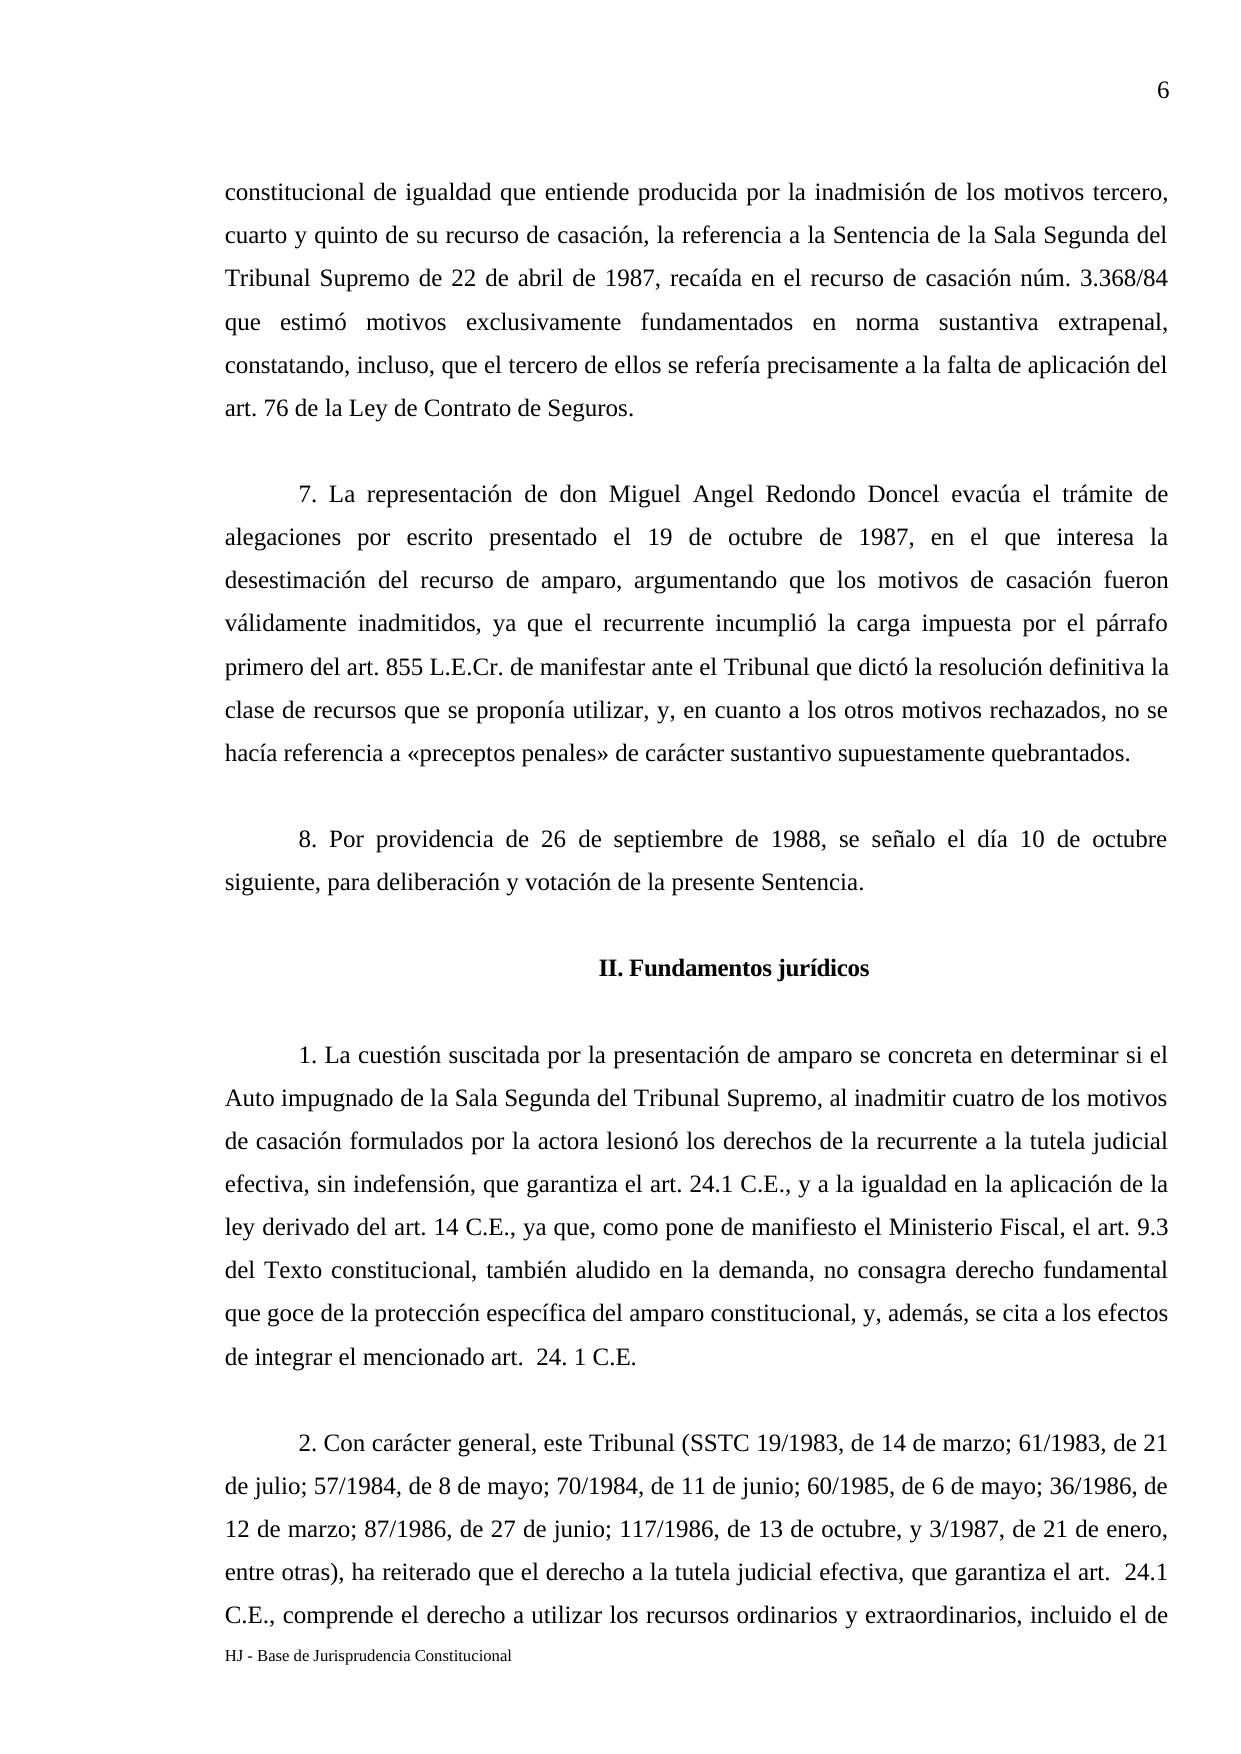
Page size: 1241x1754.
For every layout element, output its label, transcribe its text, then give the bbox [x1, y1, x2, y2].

subtitle II. Fundamentos jurídicos [224, 953, 1169, 982]
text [224, 177, 1169, 422]
text 7. La representación de don Miguel Angel Redondo Doncel evacúa el trámite de alegaciones por escrito presentado el 19 de octubre de 1987, en el que interesa la desestimación del recurso de amparo, argumentando que los motivos de casación fueron válidamente inadmitidos, ya que el recurrente incumplió la carga impuesta por el párrafo primero del art. 855 L.E.Cr. de manifestar ante el Tribunal que dictó la resolución definitiva la clase de recursos que se proponía utilizar, y, en cuanto a los otros motivos rechazados, no se hacía referencia a «preceptos penales» de carácter sustantivo supuestamente quebrantados. [224, 479, 1169, 767]
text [224, 1428, 1169, 1629]
text 8. Por providencia de 26 de septiembre de 1988, se señalo el día 10 de octubre siguiente, para deliberación y votación de la presente Sentencia. [224, 824, 1169, 896]
text 1. La cuestión suscitada por la presentación de amparo se concreta en determinar si el Auto impugnado de la Sala Segunda del Tribunal Supremo, al inadmitir cuatro de los motivos de casación formulados por la actora lesionó los derechos de la recurrente a la tutela judicial efectiva, sin indefensión, que garantiza el art. 24.1 C.E., y a la igualdad en la aplicación de la ley derivado del art. 14 C.E., ya que, como pone de manifiesto el Ministerio Fiscal, el art. 9.3 del Texto constitucional, también aludido en la demanda, no consagra derecho fundamental que goce de la protección específica del amparo constitucional, y, además, se cita a los efectos de integrar el mencionado art. 24. 1 C.E. [224, 1040, 1169, 1370]
